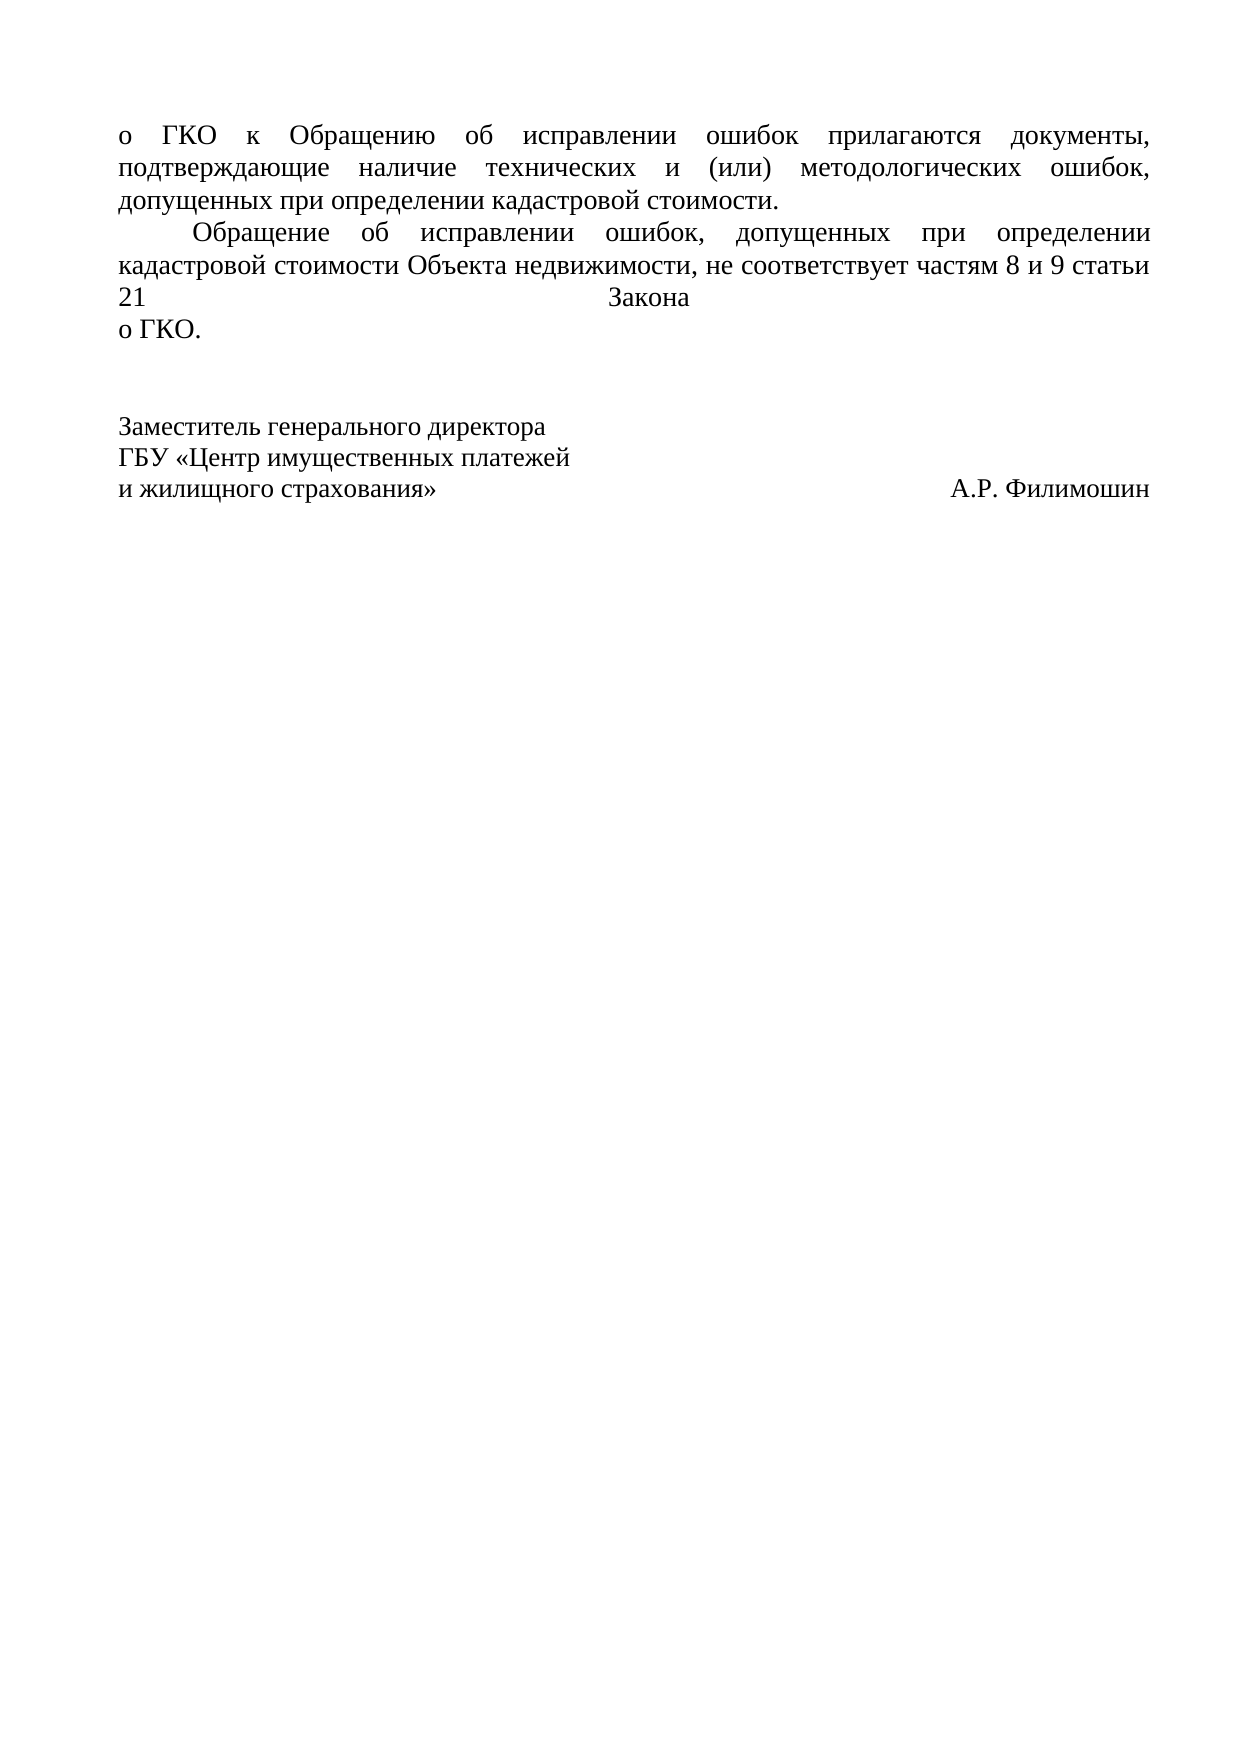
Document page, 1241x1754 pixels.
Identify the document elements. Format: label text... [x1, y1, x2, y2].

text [118, 118, 1152, 215]
text и жилищного страхования» А.Р. Филимошин [118, 472, 1152, 503]
text Заместитель генерального директора [118, 410, 1152, 441]
text Обращение об исправлении ошибок, допущенных при определении кадастровой стоимости Объекта недвижимости, не соответствует частям 8 и 9 статьи 21 Закона о ГКО. [118, 215, 1152, 345]
text ГБУ «Центр имущественных платежей [118, 441, 1152, 472]
